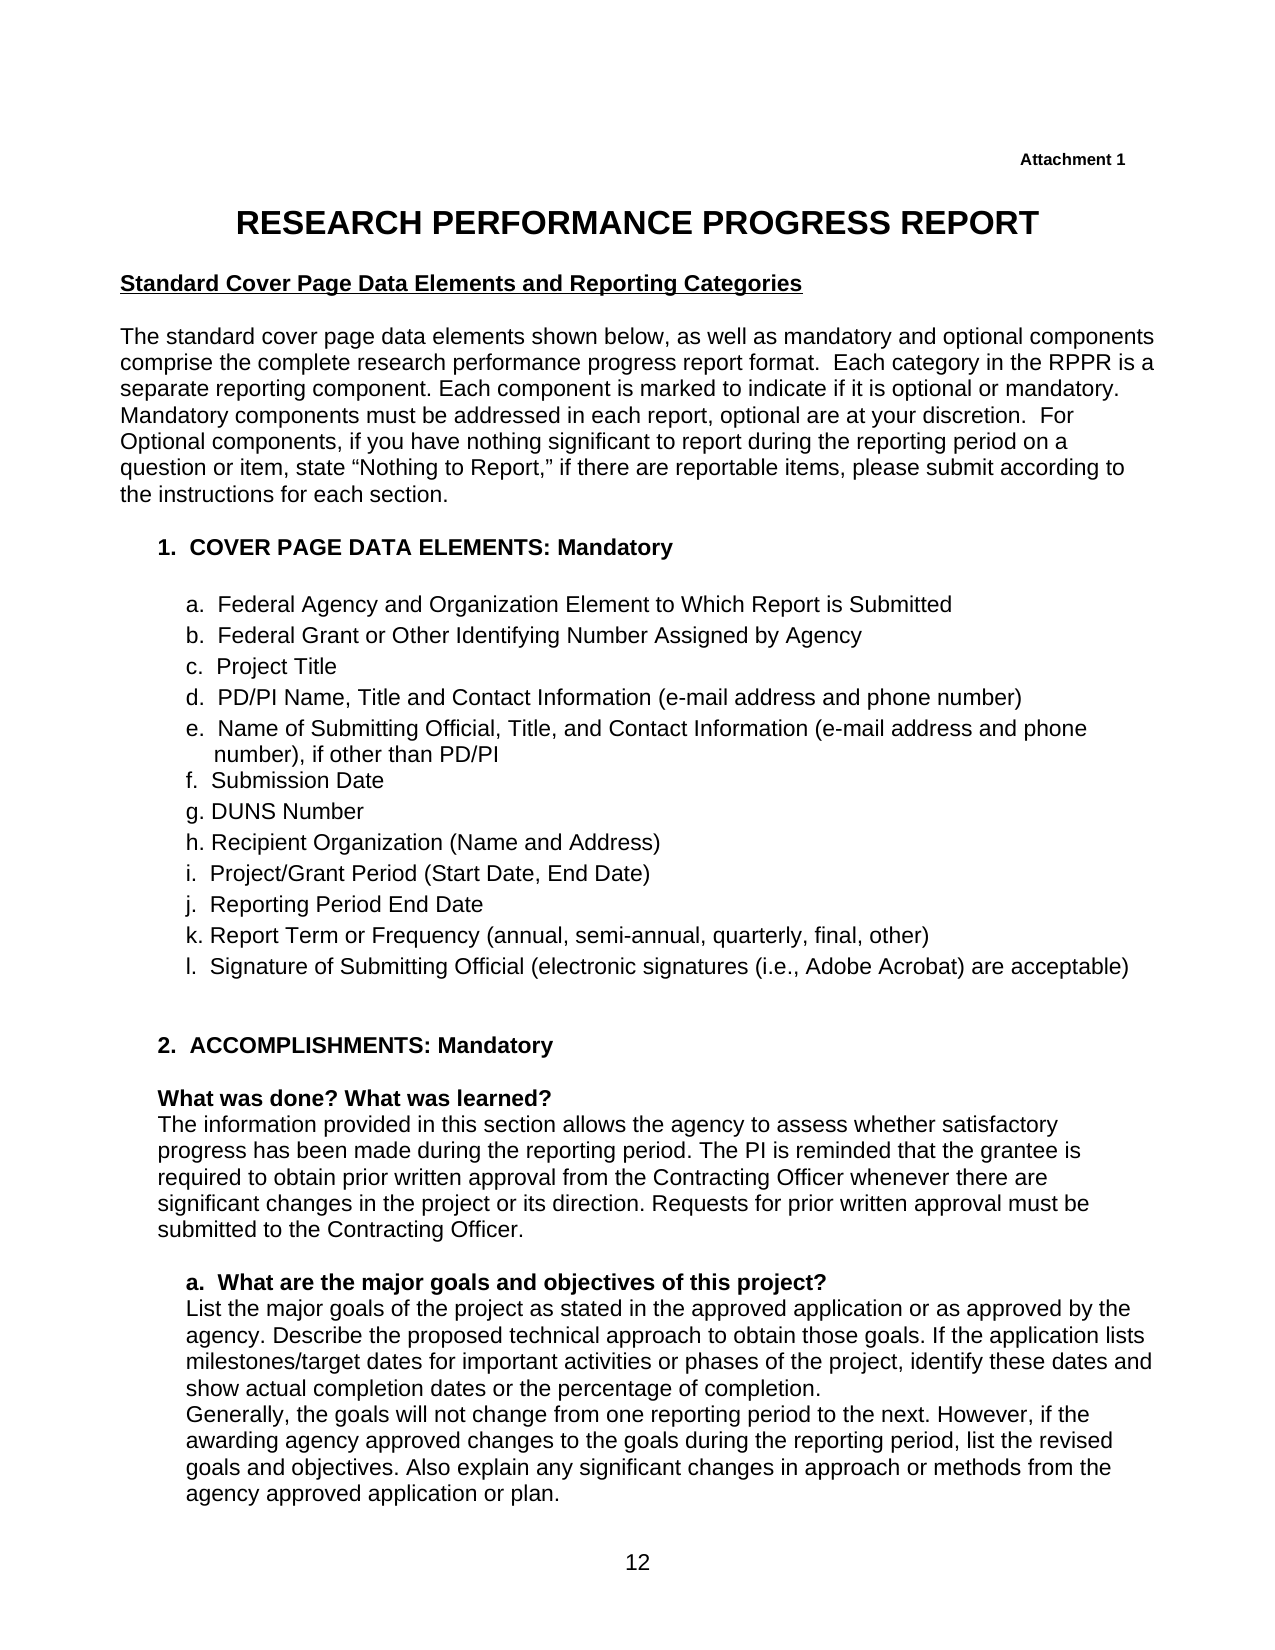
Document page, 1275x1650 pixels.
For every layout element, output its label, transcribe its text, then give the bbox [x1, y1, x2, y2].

text What was done? What was learned? [120, 1084, 1155, 1111]
text i. Project/Grant Period (Start Date, End Date) [186, 860, 1155, 886]
text f. Submission Date [186, 767, 1155, 793]
text Standard Cover Page Data Elements and Reporting Categories [120, 270, 1155, 296]
text The standard cover page data elements shown below, as well as mandatory and optional components comprise the complete research performance progress report format. Each category in the RPPR is a separate reporting component. Each component is marked to indicate if it is optional or mandatory. Mandatory components must be addressed in each report, optional are at your discretion. For Optional components, if you have nothing significant to report during the reporting period on a question or item, state “Nothing to Report,” if there are reportable items, please submit according to the instructions for each section. [120, 323, 1155, 507]
text h. Recipient Organization (Name and Address) [186, 829, 1155, 855]
text 2. ACCOMPLISHMENTS: Mandatory [157, 1032, 1155, 1058]
text b. Federal Grant or Other Identifying Number Assigned by Agency [186, 622, 1155, 648]
text g. DUNS Number [186, 798, 1155, 824]
text Attachment 1 [945, 150, 1155, 169]
text a. What are the major goals and objectives of this project? [186, 1269, 1155, 1295]
text e. Name of Submitting Official, Title, and Contact Information (e-mail address and phone number), if other than PD/PI [186, 714, 1155, 767]
text d. PD/PI Name, Title and Contact Information (e-mail address and phone number) [186, 683, 1155, 710]
text l. Signature of Submitting Official (electronic signatures (i.e., Adobe Acrobat) are acceptable) [186, 953, 1155, 979]
text k. Report Term or Frequency (annual, semi-annual, quarterly, final, other) [186, 922, 1155, 948]
text progress has been made during the reporting period. The PI is reminded that the grantee is required to obtain prior written approval from the Contracting Officer whenever there are significant changes in the project or its direction. Requests for prior written approval must be submitted to the Contracting Officer. [157, 1137, 1155, 1243]
text List the major goals of the project as stated in the approved application or as approved by the agency. Describe the proposed technical approach to obtain those goals. If the application lists milestones/target dates for important activities or phases of the project, identify these dates and show actual completion dates or the percentage of completion. [186, 1295, 1155, 1401]
text The information provided in this section allows the agency to assess whether satisfactory [120, 1111, 1155, 1137]
text 1. COVER PAGE DATA ELEMENTS: Mandatory [157, 533, 1155, 560]
text Generally, the goals will not change from one reporting period to the next. However, if the awarding agency approved changes to the goals during the reporting period, list the revised goals and objectives. Also explain any significant changes in approach or methods from the agency approved application or plan. [186, 1401, 1155, 1506]
text c. Project Title [186, 653, 1155, 679]
text a. Federal Agency and Organization Element to Which Report is Submitted [186, 591, 1155, 617]
text RESEARCH PERFORMANCE PROGRESS REPORT [120, 203, 1155, 241]
text j. Reporting Period End Date [186, 891, 1155, 917]
